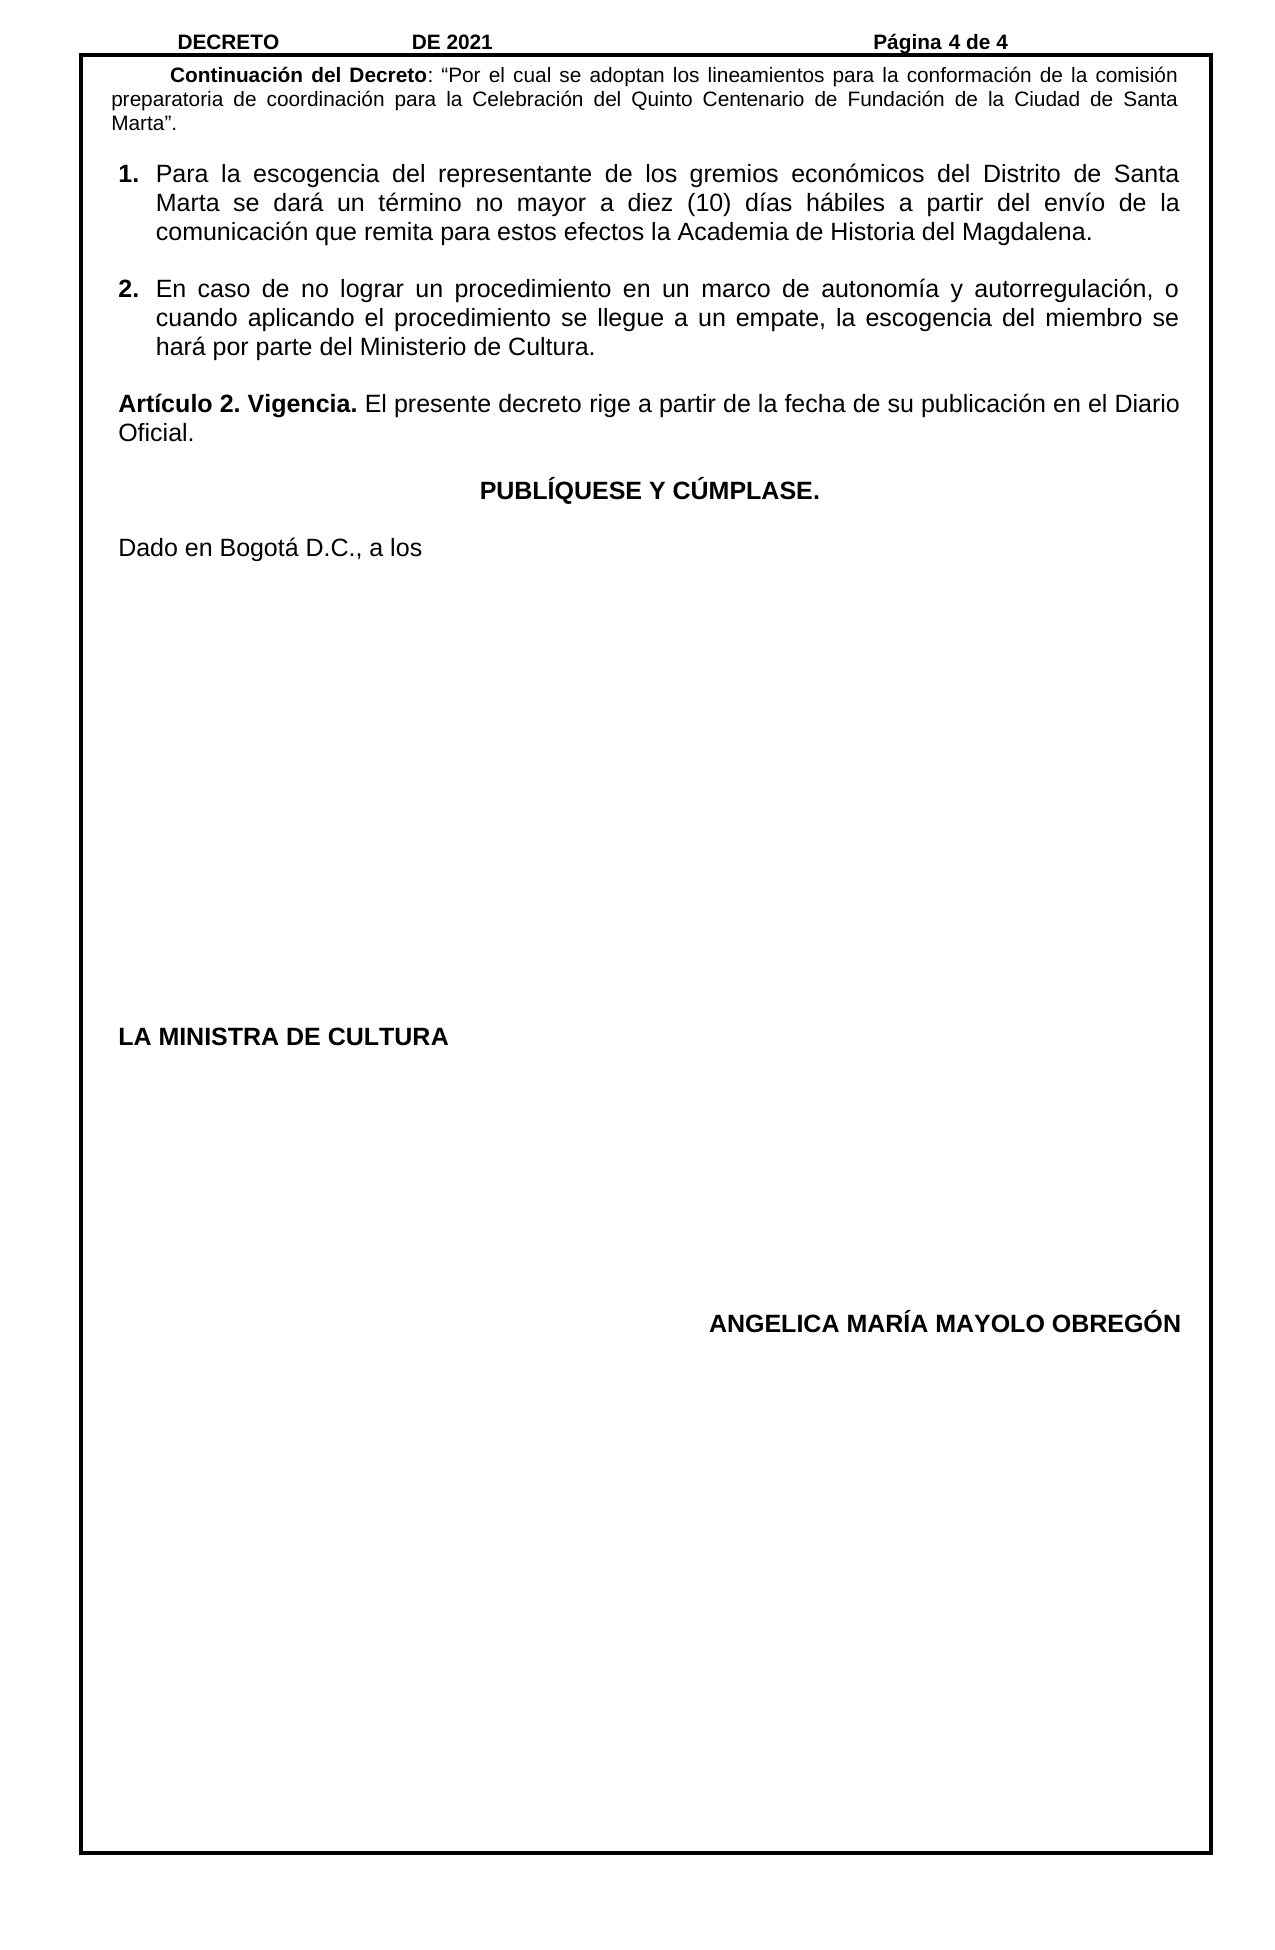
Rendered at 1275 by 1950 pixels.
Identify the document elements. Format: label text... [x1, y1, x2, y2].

text Dado en Bogotá D.C., a los [118, 533, 1181, 562]
list En caso de no lograr un procedimiento en un marco de autonomía y autorregulación, o cuando aplicando el procedimiento se llegue a un empate, la escogencia del miembro se hará por parte del Ministerio de Cultura. [118, 274, 1181, 361]
list Para la escogencia del representante de los gremios económicos del Distrito de Santa Marta se dará un término no mayor a diez (10) días hábiles a partir del envío de la comunicación que remita para estos efectos la Academia de Historia del Magdalena. [118, 159, 1181, 246]
text Artículo 2. Vigencia. El presente decreto rige a partir de la fecha de su publicación en el Diario Oficial. [118, 389, 1181, 447]
text PUBLÍQUESE Y CÚMPLASE. [118, 476, 1181, 504]
text LA MINISTRA DE CULTURA [118, 1022, 1181, 1051]
text ANGELICA MARÍA MAYOLO OBREGÓN [118, 1309, 1181, 1338]
